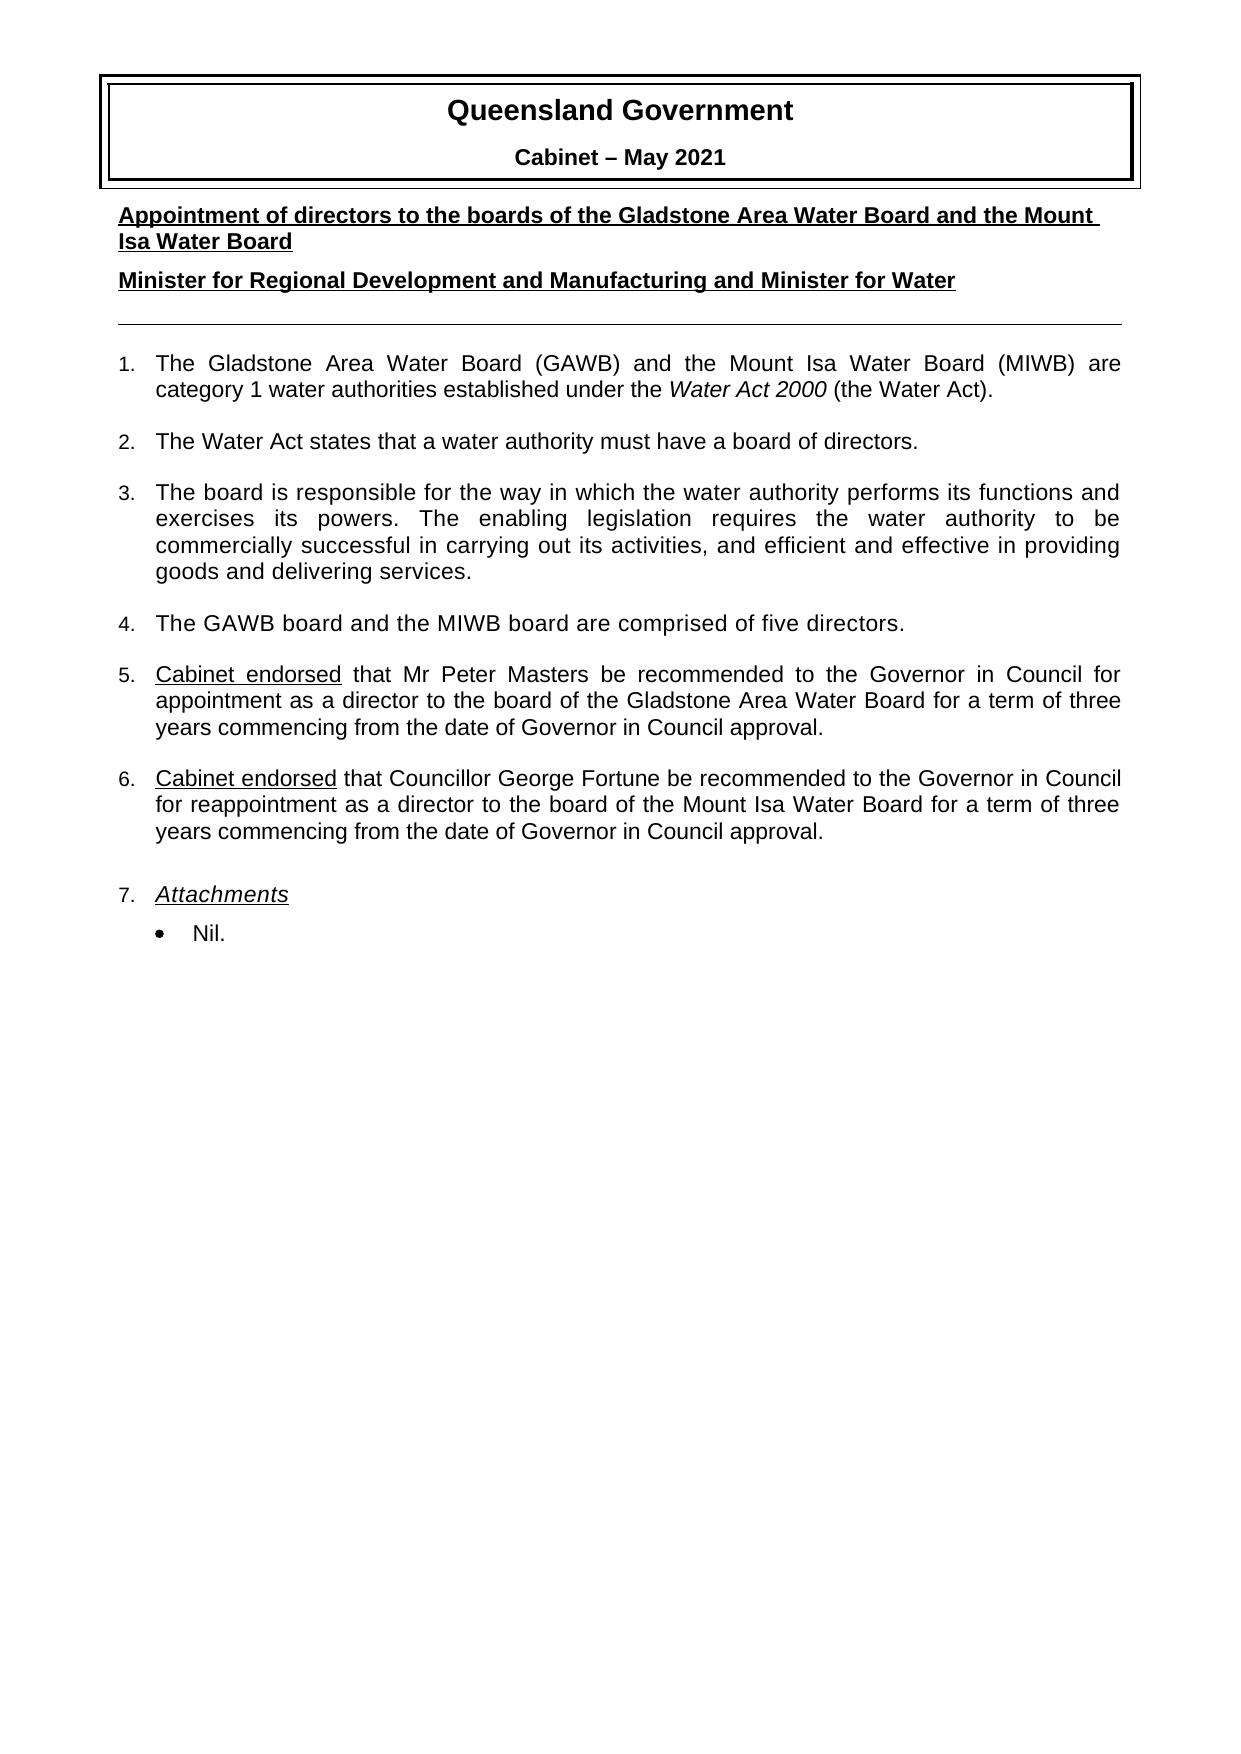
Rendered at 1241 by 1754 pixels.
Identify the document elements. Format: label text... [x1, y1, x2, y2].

list Attachments [118, 881, 1122, 908]
list Nil. [155, 920, 1122, 947]
list Cabinet endorsed that Councillor George Fortune be recommended to the Governor in Council for reappointment as a director to the board of the Mount Isa Water Board for a term of three years commencing from the date of Governor in Council approval. [118, 765, 1122, 844]
list The Water Act states that a water authority must have a board of directors. [118, 428, 1122, 454]
list The board is responsible for the way in which the water authority performs its functions and exercises its powers. The enabling legislation requires the water authority to be commercially successful in carrying out its activities, and efficient and effective in providing goods and delivering services. [118, 479, 1122, 584]
list The GAWB board and the MIWB board are comprised of five directors. [118, 609, 1122, 636]
list The Gladstone Area Water Board (GAWB) and the Mount Isa Water Board (MIWB) are category 1 water authorities established under the Water Act 2000 (the Water Act). [118, 350, 1122, 403]
list Cabinet endorsed that Mr Peter Masters be recommended to the Governor in Council for appointment as a director to the board of the Gladstone Area Water Board for a term of three years commencing from the date of Governor in Council approval. [118, 661, 1122, 740]
